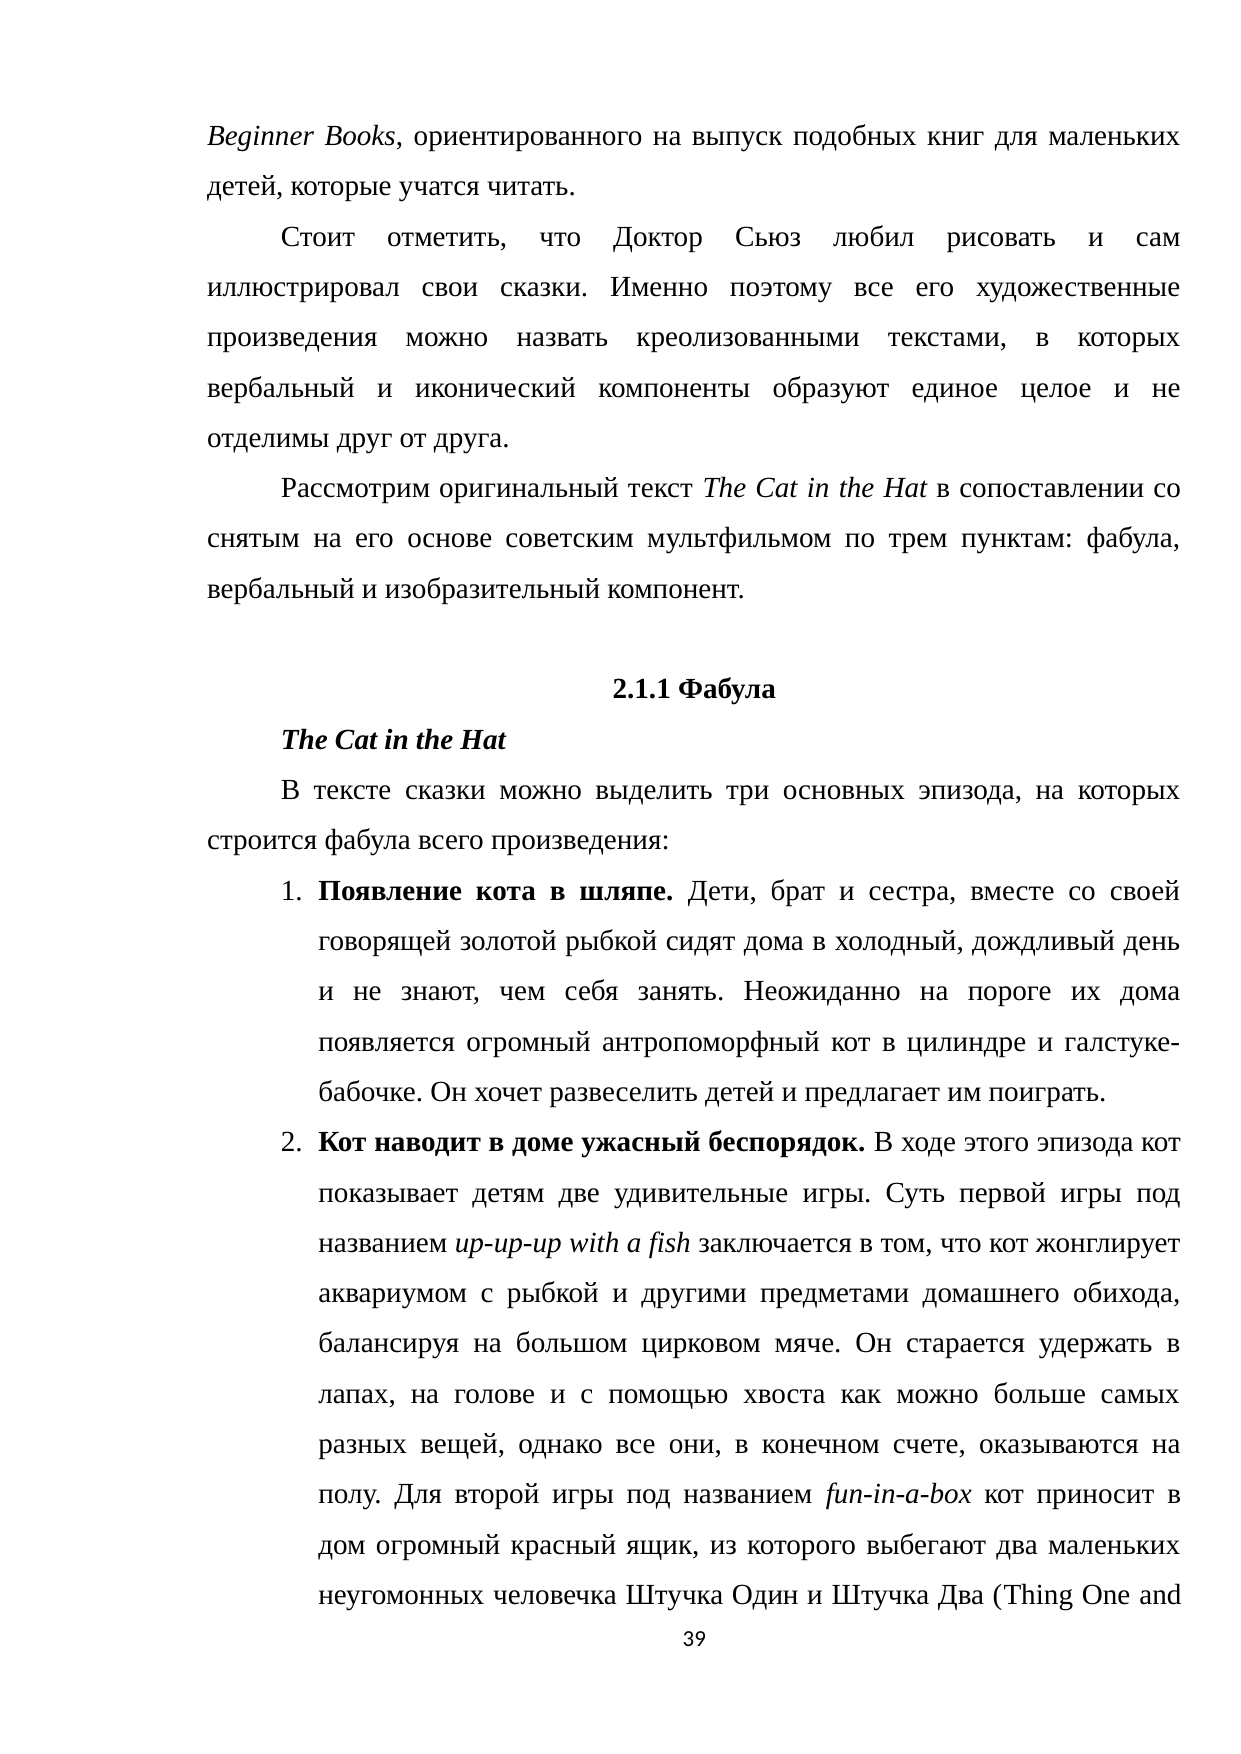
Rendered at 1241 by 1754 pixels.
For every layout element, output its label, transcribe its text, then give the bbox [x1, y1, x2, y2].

text Рассмотрим оригинальный текст The Cat in the Hat в сопоставлении со снятым на его основе советским мультфильмом по трем пунктам: фабула, вербальный и изобразительный компонент. [207, 470, 1181, 604]
text 2.1.1 Фабула [207, 672, 1181, 705]
list Появление кота в шляпе. Дети, брат и сестра, вместе со своей говорящей золотой рыбкой сидят дома в холодный, дождливый день и не знают, чем себя занять. Неожиданно на пороге их дома появляется огромный антропоморфный кот в цилиндре и галстуке-бабочке. Он хочет развеселить детей и предлагает им поиграть. [281, 873, 1181, 1108]
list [281, 1124, 1181, 1611]
text The Cat in the Hat [207, 722, 1181, 755]
text Стоит отметить, что Доктор Сьюз любил рисовать и сам иллюстрировал свои сказки. Именно поэтому все его художественные произведения можно назвать креолизованными текстами, в которых вербальный и иконический компоненты образуют единое целое и не отделимы друг от друга. [207, 219, 1181, 453]
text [207, 118, 1181, 202]
text В тексте сказки можно выделить три основных эпизода, на которых строится фабула всего произведения: [207, 772, 1181, 856]
